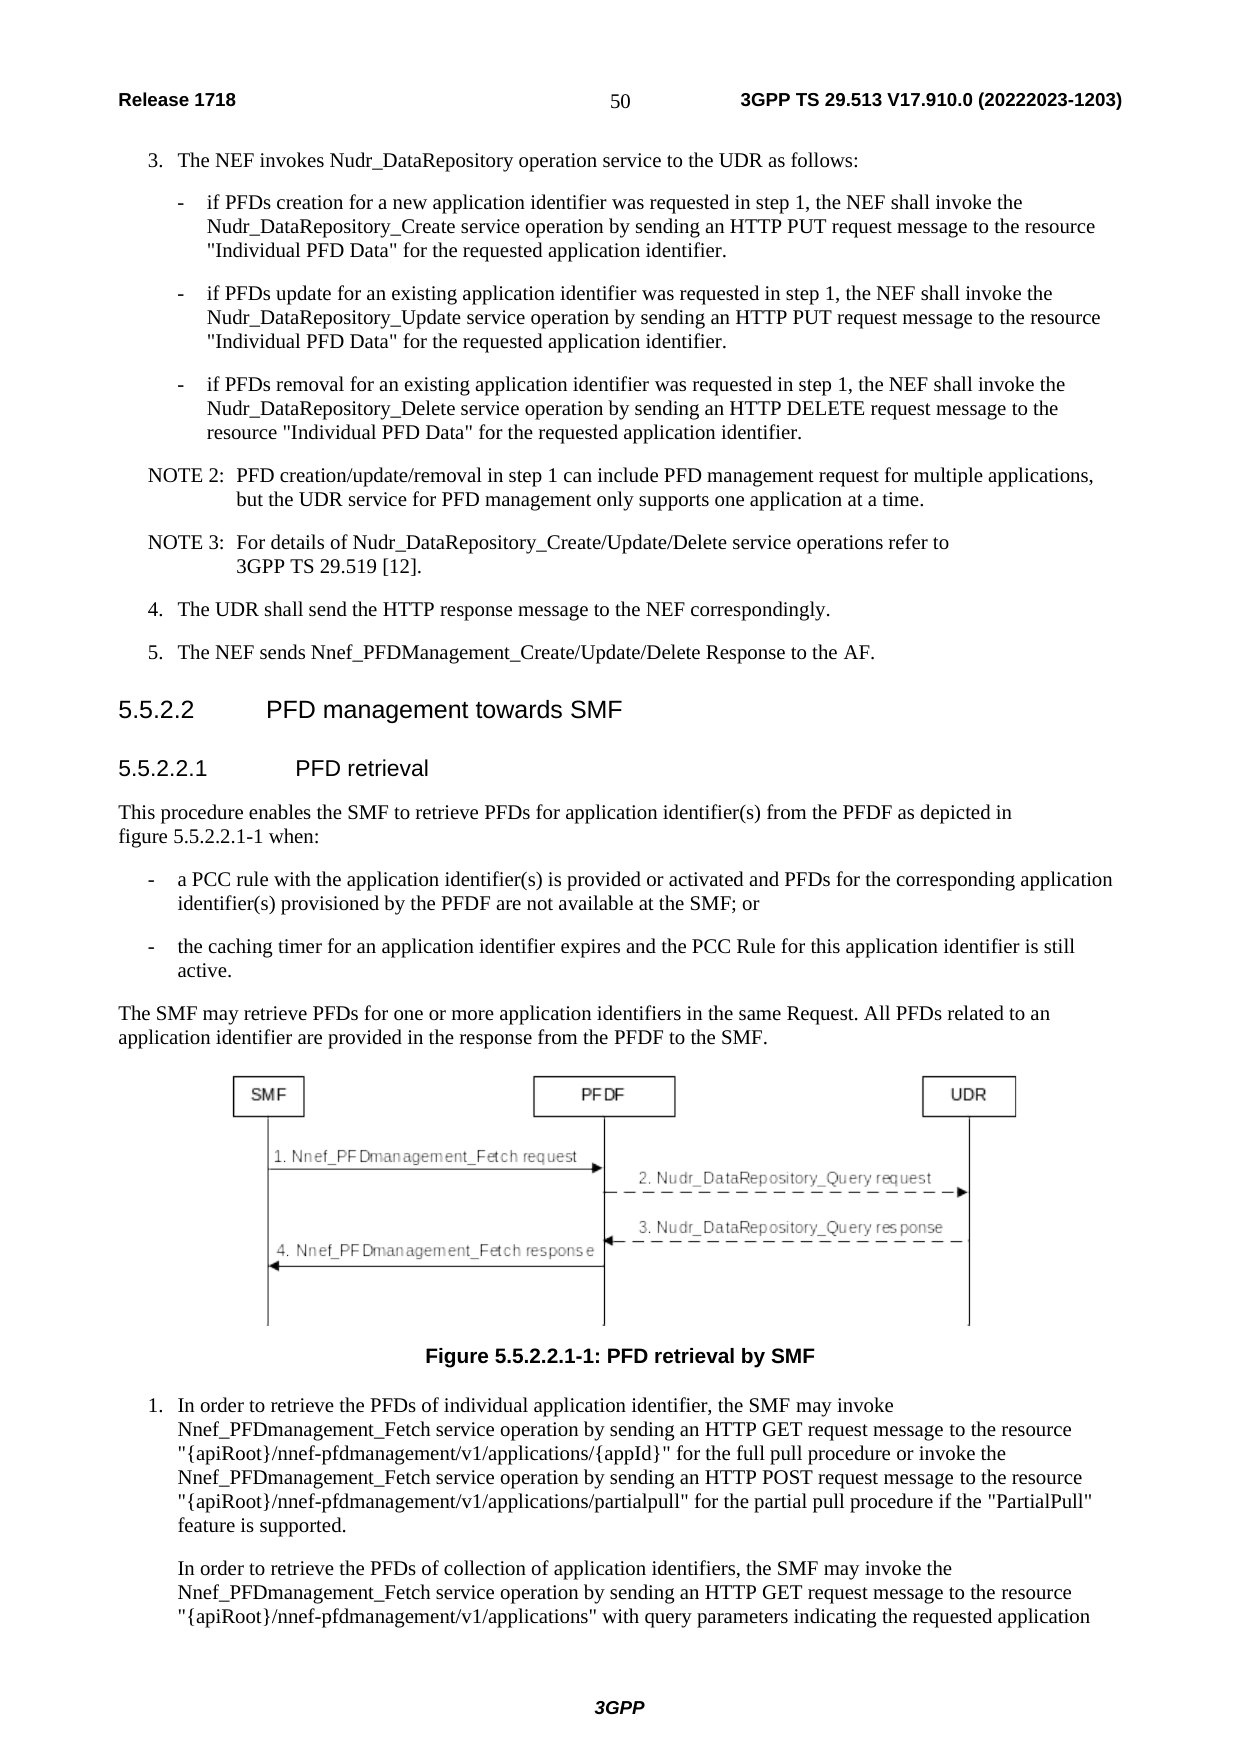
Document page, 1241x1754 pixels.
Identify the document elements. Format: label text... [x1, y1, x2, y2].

text - if PFDs creation for a new application identifier was requested in step 1, the NEF shall invoke the Nudr_DataRepository_Create service operation by sending an HTTP PUT request message to the resource "Individual PFD Data" for the requested application identifier. [177, 190, 1122, 262]
text 3. The NEF invokes Nudr_DataRepository operation service to the UDR as follows: [148, 147, 1122, 172]
text 1. In order to retrieve the PFDs of individual application identifier, the SMF may invoke Nnef_PFDmanagement_Fetch service operation by sending an HTTP GET request message to the resource "{apiRoot}/nnef-pfdmanagement/v1/applications/{appId}" for the full pull procedure or invoke the Nnef_PFDmanagement_Fetch service operation by sending an HTTP POST request message to the resource "{apiRoot}/nnef-pfdmanagement/v1/applications/partialpull" for the partial pull procedure if the "PartialPull" feature is supported. [148, 1393, 1122, 1537]
text This procedure enables the SMF to retrieve PFDs for application identifier(s) from the PFDF as depicted in figure 5.5.2.2.1-1 when: [118, 800, 1122, 848]
text 4. The UDR shall send the HTTP response message to the NEF correspondingly. [148, 597, 1122, 621]
text The SMF may retrieve PFDs for one or more application identifiers in the same Request. All PFDs related to an application identifier are provided in the response from the PFDF to the SMF. [118, 1001, 1122, 1049]
text - if PFDs update for an existing application identifier was requested in step 1, the NEF shall invoke the Nudr_DataRepository_Update service operation by sending an HTTP PUT request message to the resource "Individual PFD Data" for the requested application identifier. [177, 281, 1122, 353]
text NOTE 3: For details of Nudr_DataRepository_Create/Update/Delete service operations refer to 3GPP TS 29.519 [12]. [148, 530, 1122, 578]
subtitle 5.5.2.2 PFD management towards SMF [118, 695, 1122, 724]
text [148, 1556, 1122, 1628]
text Figure 5.5.2.2.1-1: PFD retrieval by SMF [118, 1344, 1122, 1368]
text - if PFDs removal for an existing application identifier was requested in step 1, the NEF shall invoke the Nudr_DataRepository_Delete service operation by sending an HTTP DELETE request message to the resource "Individual PFD Data" for the requested application identifier. [177, 372, 1122, 444]
subtitle 5.5.2.2.1 PFD retrieval [118, 755, 1122, 781]
text - a PCC rule with the application identifier(s) is provided or activated and PFDs for the corresponding application identifier(s) provisioned by the PFDF are not available at the SMF; or [148, 867, 1122, 915]
text 5. The NEF sends Nnef_PFDManagement_Create/Update/Delete Response to the AF. [148, 640, 1122, 664]
text - the caching timer for an application identifier expires and the PCC Rule for this application identifier is still active. [148, 934, 1122, 982]
text NOTE 2: PFD creation/update/removal in step 1 can include PFD management request for multiple applications, but the UDR service for PFD management only supports one application at a time. [148, 463, 1122, 511]
